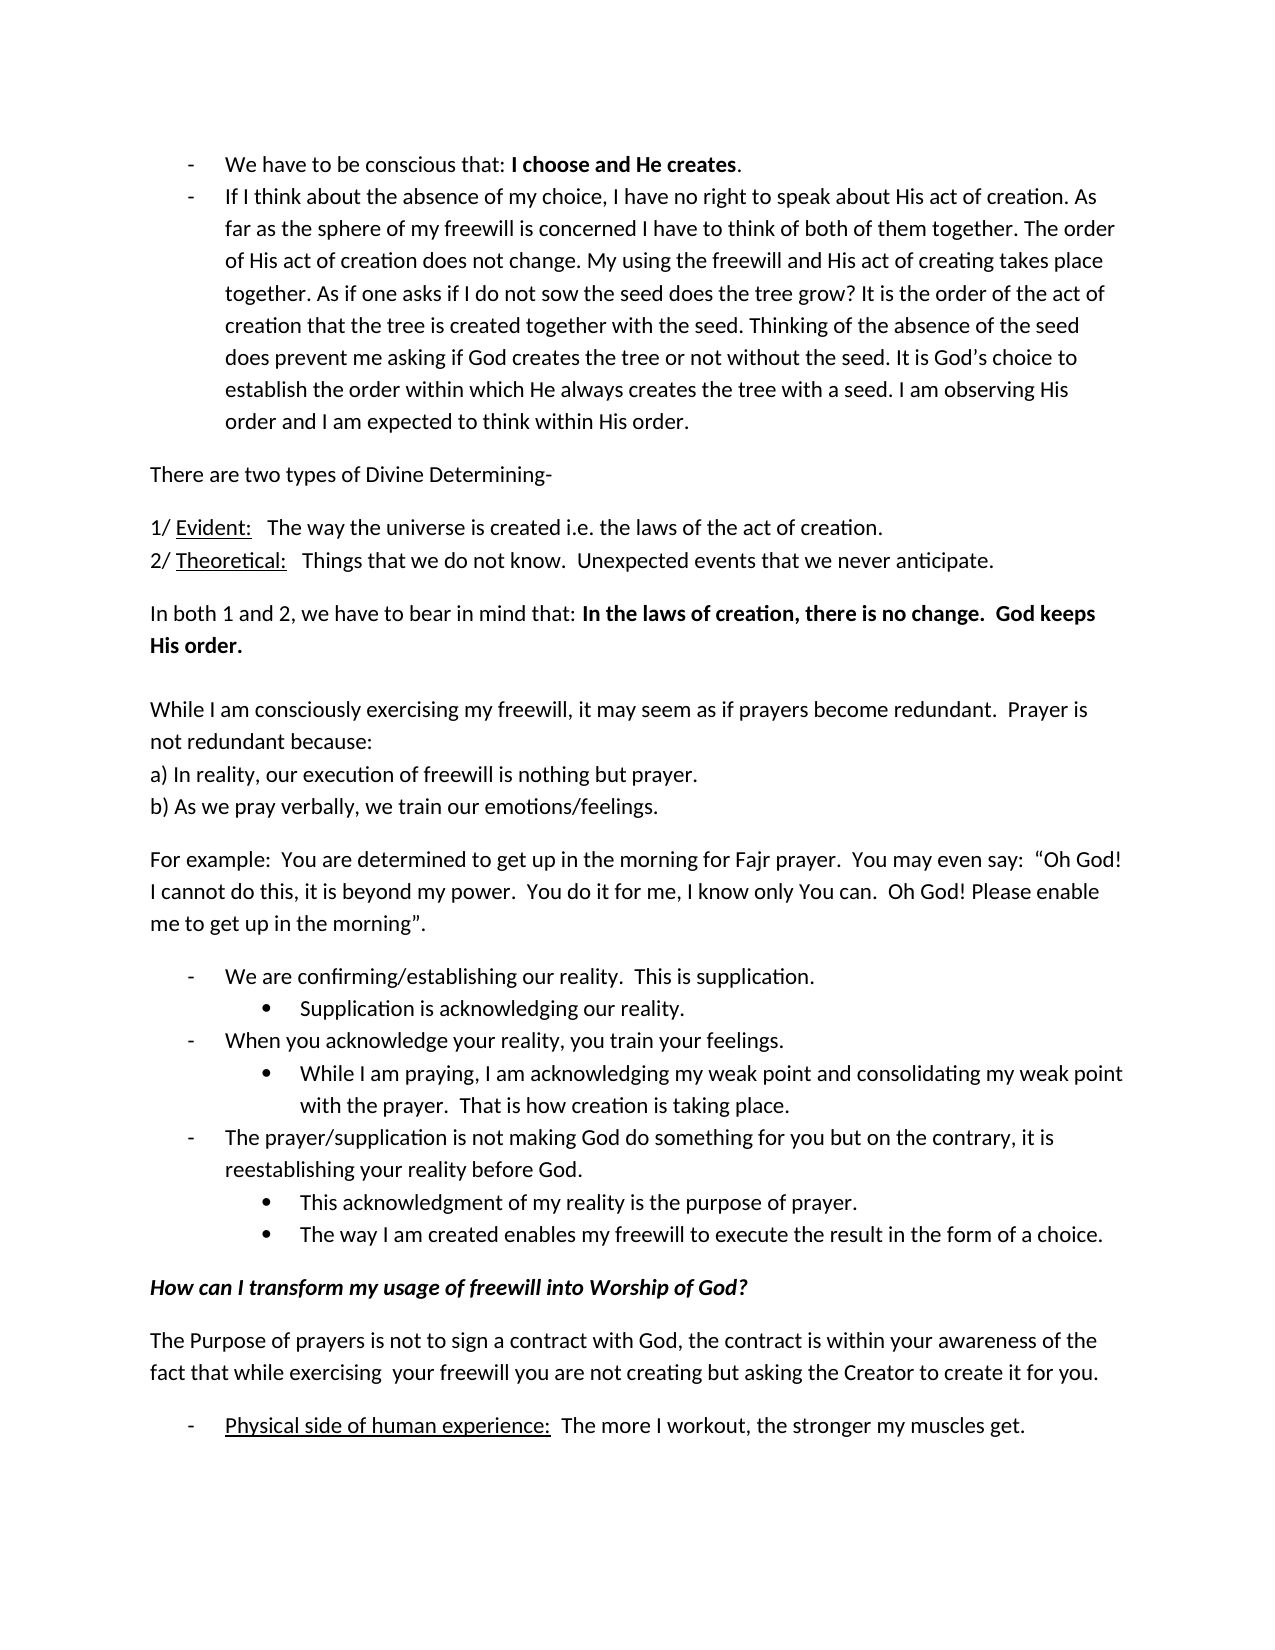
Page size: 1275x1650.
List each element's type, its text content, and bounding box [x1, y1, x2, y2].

list This acknowledgment of my reality is the purpose of prayer. [262, 1188, 1125, 1216]
list While I am praying, I am acknowledging my weak point and consolidating my weak point with the prayer. That is how creation is taking place. [262, 1059, 1125, 1119]
list The way I am created enables my freewill to execute the result in the form of a choice. [262, 1220, 1125, 1248]
list We are confirming/establishing our reality. This is supplication. [187, 962, 1125, 990]
text For example: You are determined to get up in the morning for Fajr prayer. You may even say: “Oh God! I cannot do this, it is beyond my power. You do it for me, I know only You can. Oh God! Please enable me to get up in the morning”. [150, 845, 1125, 937]
list Supplication is acknowledging our reality. [262, 994, 1125, 1022]
text 1/ Evident: The way the universe is created i.e. the laws of the act of creation. 2/ Theoretical: Things that we do not know. Unexpected events that we never anticipate. [150, 513, 1125, 574]
text In both 1 and 2, we have to bear in mind that: In the laws of creation, there is no change. God keeps His order. While I am consciously exercising my freewill, it may seem as if prayers become redundant. Prayer is not redundant because: a) In reality, our execution of freewill is nothing but prayer. b) As we pray verbally, we train our emotions/feelings. [150, 599, 1125, 820]
text The Purpose of prayers is not to sign a contract with God, the contract is within your awareness of the fact that while exercising your freewill you are not creating but asking the Creator to create it for you. [150, 1326, 1125, 1386]
list The prayer/supplication is not making God do something for you but on the contrary, it is reestablishing your reality before God. [187, 1123, 1125, 1183]
list Physical side of human experience: The more I workout, the stronger my muscles get. [187, 1411, 1125, 1439]
list If I think about the absence of my choice, I have no right to speak about His act of creation. As far as the sphere of my freewill is concerned I have to think of both of them together. The order of His act of creation does not change. My using the freewill and His act of creating takes place together. As if one asks if I do not sow the seed does the tree grow? It is the order of the act of creation that the tree is created together with the seed. Thinking of the absence of the seed does prevent me asking if God creates the tree or not without the seed. It is God’s choice to establish the order within which He always creates the tree with a seed. I am observing His order and I am expected to think within His order. [187, 182, 1125, 436]
list We have to be conscious that: I choose and He creates. [187, 150, 1125, 178]
text There are two types of Divine Determining- [150, 461, 1125, 488]
list When you acknowledge your reality, you train your feelings. [187, 1027, 1125, 1055]
text How can I transform my usage of freewill into Worship of God? [150, 1273, 1125, 1301]
